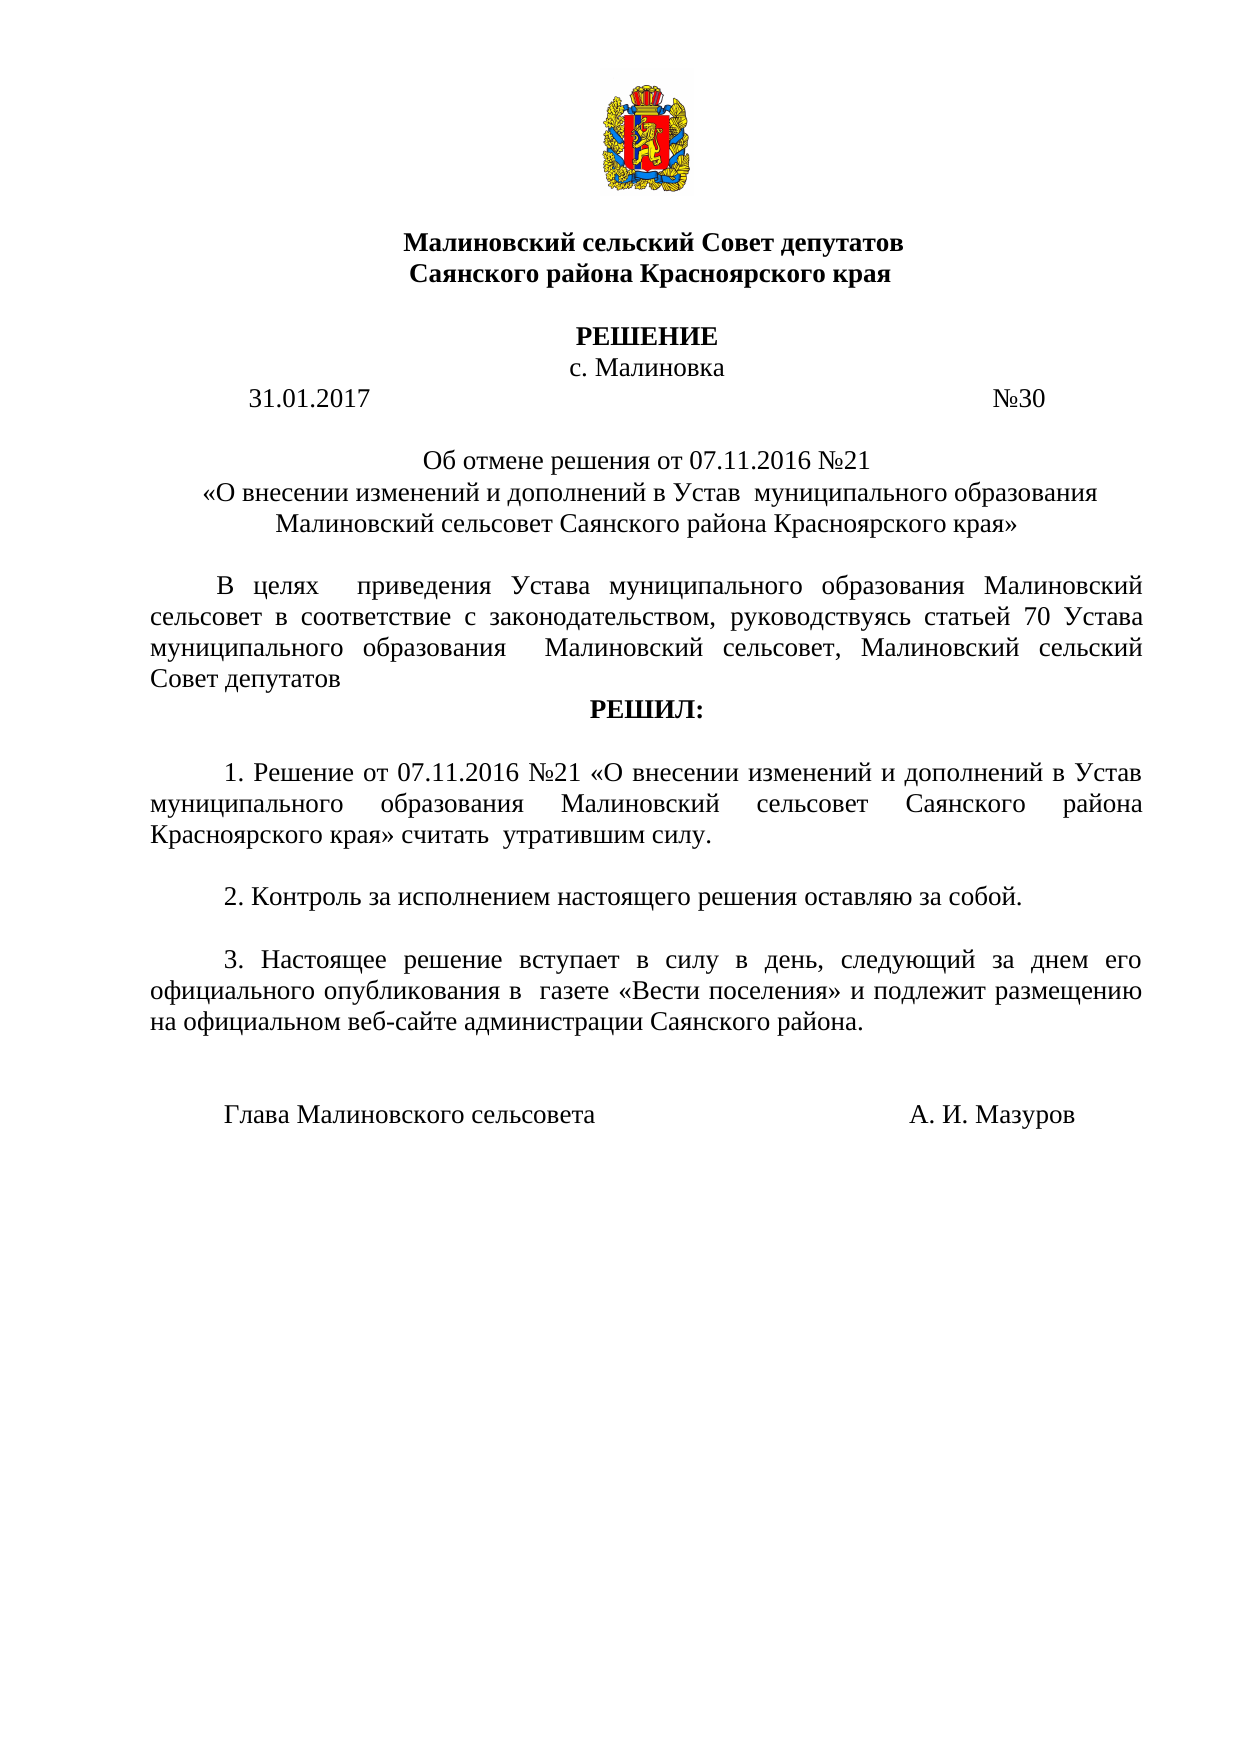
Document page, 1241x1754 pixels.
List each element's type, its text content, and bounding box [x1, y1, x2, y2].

text Глава Малиновского сельсовета А. И. Мазуров [150, 1098, 1144, 1130]
text РЕШИЛ: [150, 694, 1144, 725]
text с. Малиновка [150, 351, 1144, 382]
text 2. Контроль за исполнением настоящего решения оставляю за собой. [150, 881, 1144, 912]
text Малиновский сельский Совет депутатов [150, 226, 1144, 258]
text «О внесении изменений и дополнений в Устав муниципального образования Малиновский сельсовет Саянского района Красноярского края» [150, 476, 1144, 538]
text 1. Решение от 07.11.2016 №21 «О внесении изменений и дополнений в Устав муниципального образования Малиновский сельсовет Саянского района Красноярского края» считать утратившим силу. [150, 756, 1144, 849]
text РЕШЕНИЕ [150, 320, 1144, 351]
text Об отмене решения от 07.11.2016 №21 [150, 444, 1144, 476]
text 3. Настоящее решение вступает в силу в день, следующий за днем его официального опубликования в газете «Вести поселения» и подлежит размещению на официальном веб-сайте администрации Саянского района. [150, 943, 1144, 1036]
text Саянского района Красноярского края [150, 258, 1144, 289]
text В целях приведения Устава муниципального образования Малиновский сельсовет в соответствие с законодательством, руководствуясь статьей 70 Устава муниципального образования Малиновский сельсовет, Малиновский сельский Совет депутатов [150, 569, 1144, 694]
picture [600, 68, 694, 196]
text 31.01.2017 №30 [150, 382, 1144, 413]
